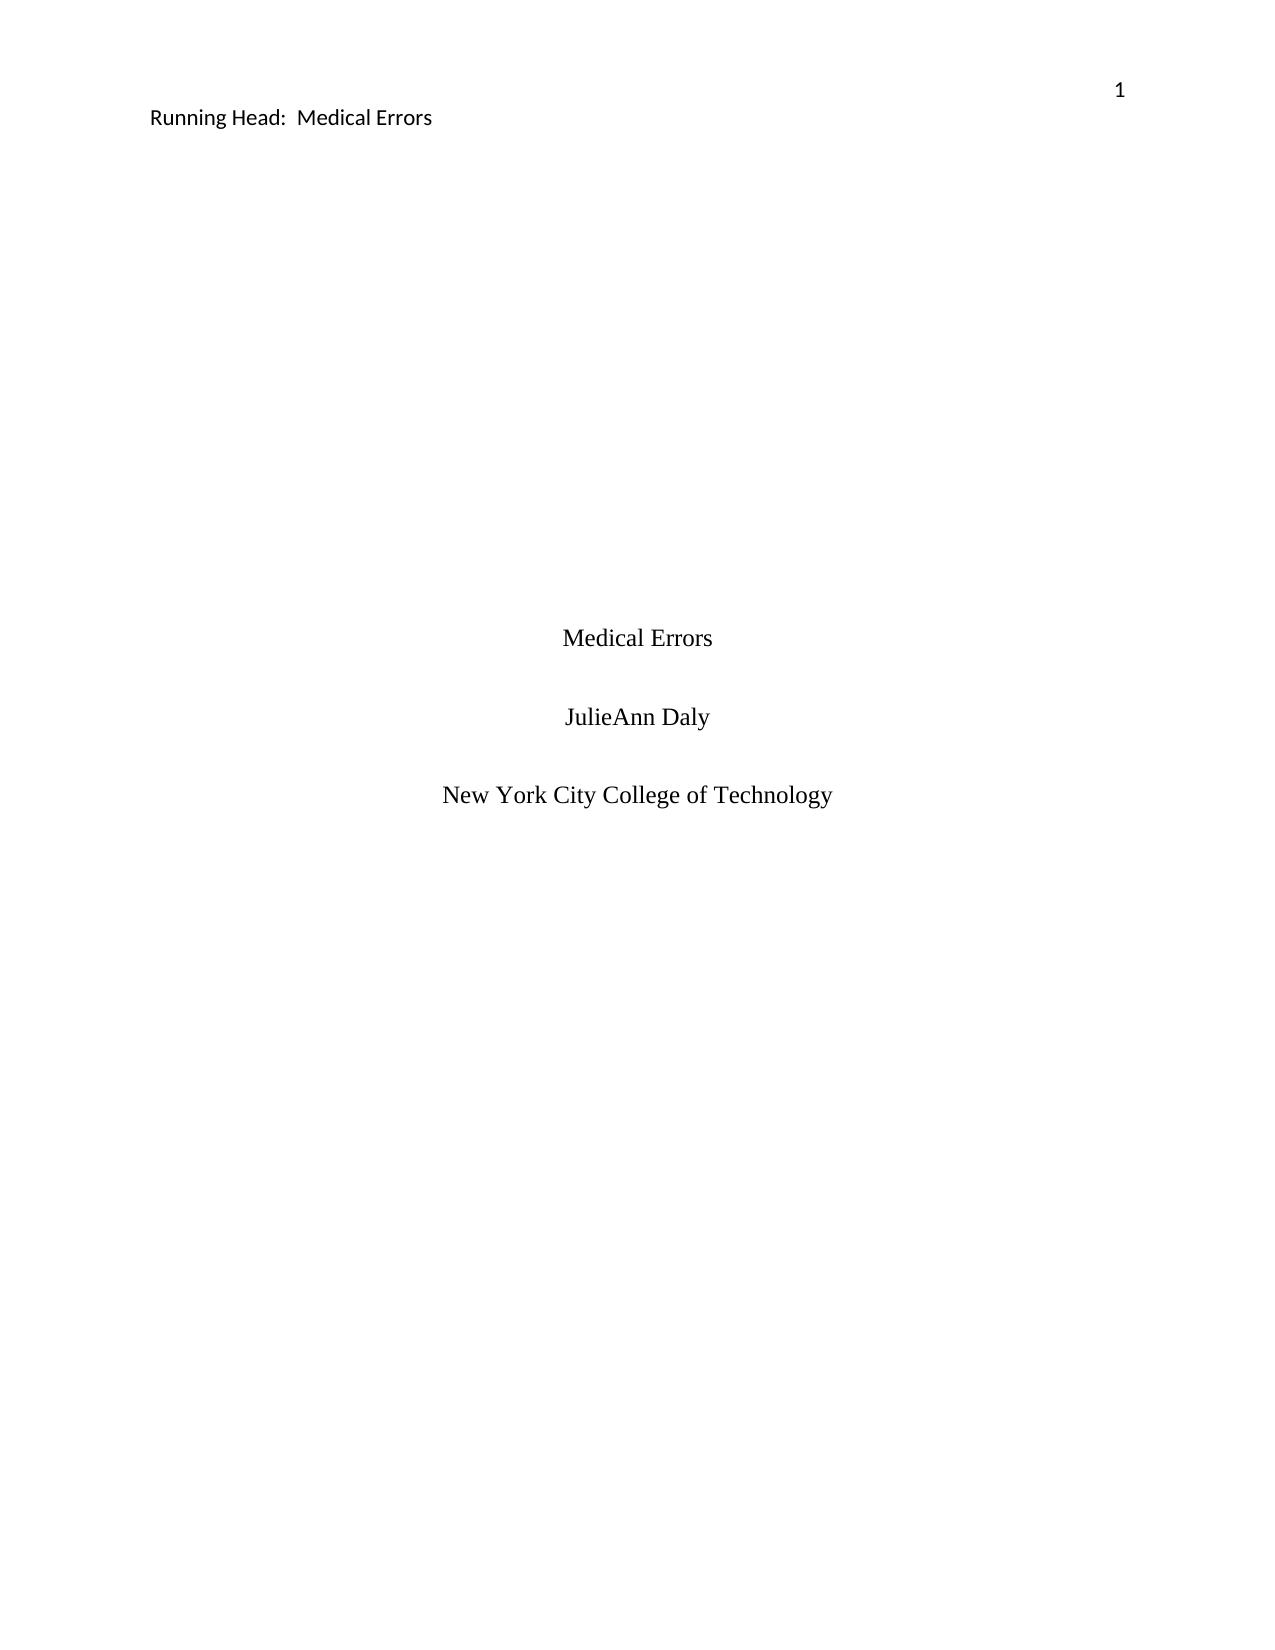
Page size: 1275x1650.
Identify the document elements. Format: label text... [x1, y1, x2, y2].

text New York City College of Technology [150, 780, 1125, 809]
text Medical Errors [150, 623, 1125, 652]
text JulieAnn Daly [150, 702, 1125, 731]
